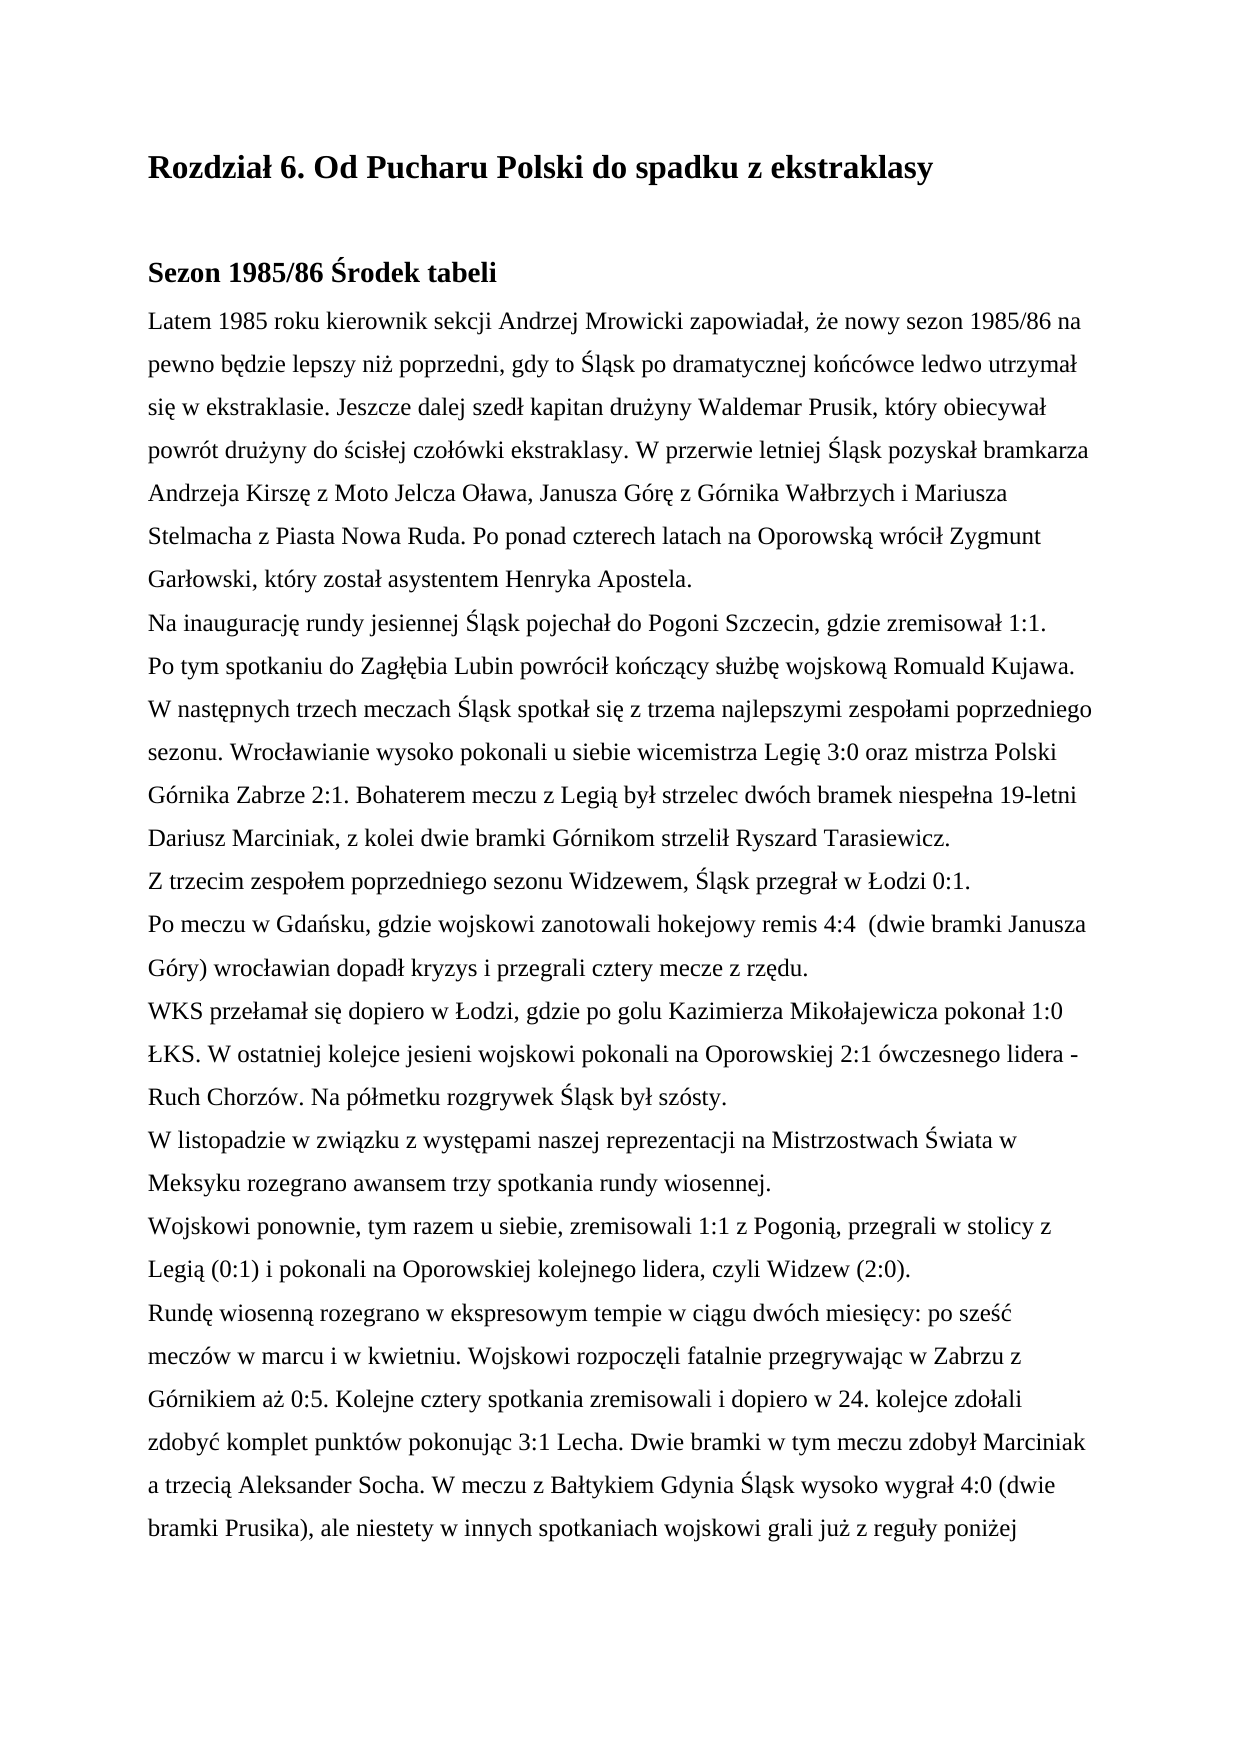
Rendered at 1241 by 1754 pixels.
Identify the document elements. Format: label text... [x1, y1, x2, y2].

text Rozdział 6. Od Pucharu Polski do spadku z ekstraklasy [148, 148, 1093, 186]
text Z trzecim zespołem poprzedniego sezonu Widzewem, Śląsk przegrał w Łodzi 0:1. [148, 866, 1093, 895]
text Po meczu w Gdańsku, gdzie wojskowi zanotowali hokejowy remis 4:4 (dwie bramki Janusza Góry) wrocławian dopadł kryzys i przegrali cztery mecze z rzędu. [148, 909, 1093, 981]
text W listopadzie w związku z występami naszej reprezentacji na Mistrzostwach Świata w Meksyku rozegrano awansem trzy spotkania rundy wiosennej. [148, 1125, 1093, 1197]
text W następnych trzech meczach Śląsk spotkał się z trzema najlepszymi zespołami poprzedniego sezonu. Wrocławianie wysoko pokonali u siebie wicemistrza Legię 3:0 oraz mistrza Polski Górnika Zabrze 2:1. Bohaterem meczu z Legią był strzelec dwóch bramek niespełna 19-letni Dariusz Marciniak, z kolei dwie bramki Górnikom strzelił Ryszard Tarasiewicz. [148, 694, 1093, 852]
text Na inaugurację rundy jesiennej Śląsk pojechał do Pogoni Szczecin, gdzie zremisował 1:1. [148, 608, 1093, 636]
text Latem 1985 roku kierownik sekcji Andrzej Mrowicki zapowiadał, że nowy sezon 1985/86 na pewno będzie lepszy niż poprzedni, gdy to Śląsk po dramatycznej końcówce ledwo utrzymał się w ekstraklasie. Jeszcze dalej szedł kapitan drużyny Waldemar Prusik, który obiecywał powrót drużyny do ścisłej czołówki ekstraklasy. W przerwie letniej Śląsk pozyskał bramkarza Andrzeja Kirszę z Moto Jelcza Oława, Janusza Górę z Górnika Wałbrzych i Mariusza Stelmacha z Piasta Nowa Ruda. Po ponad czterech latach na Oporowską wrócił Zygmunt Garłowski, który został asystentem Henryka Apostela. [148, 306, 1093, 593]
text Wojskowi ponownie, tym razem u siebie, zremisowali 1:1 z Pogonią, przegrali w stolicy z Legią (0:1) i pokonali na Oporowskiej kolejnego lidera, czyli Widzew (2:0). [148, 1211, 1093, 1283]
text WKS przełamał się dopiero w Łodzi, gdzie po golu Kazimierza Mikołajewicza pokonał 1:0 ŁKS. W ostatniej kolejce jesieni wojskowi pokonali na Oporowskiej 2:1 ówczesnego lidera - Ruch Chorzów. Na półmetku rozgrywek Śląsk był szósty. [148, 996, 1093, 1111]
text Po tym spotkaniu do Zagłębia Lubin powrócił kończący służbę wojskową Romuald Kujawa. [148, 651, 1093, 679]
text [148, 1298, 1093, 1542]
text Sezon 1985/86 Środek tabeli [148, 255, 1093, 289]
